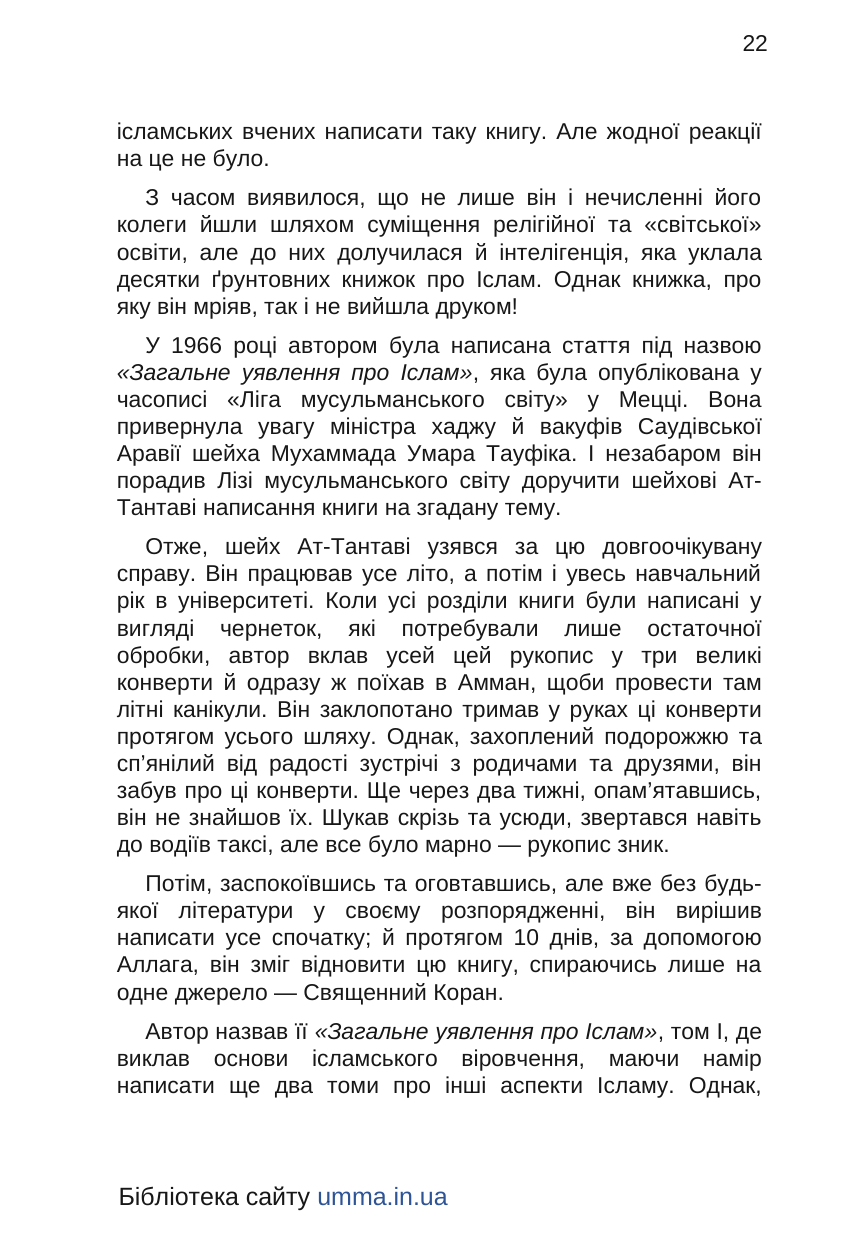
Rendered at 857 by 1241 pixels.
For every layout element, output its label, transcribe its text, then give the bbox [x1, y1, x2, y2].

text Потім, заспокоївшись та оговтавшись, але вже без будь-якої літератури у своєму розпорядженні, він вирішив написати усе спочатку; й протягом 10 днів, за допомогою Аллага, він зміг відновити цю книгу, спираючись лише на одне джерело — Священний Коран. [117, 870, 762, 1005]
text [117, 1018, 762, 1098]
text Отже, шейх Ат-Тантаві узявся за цю довгоочікувану справу. Він працював усе літо, а потім і увесь навчальний рік в університеті. Коли усі розділи книги були написані у вигляді чернеток, які потребували лише остаточної обробки, автор вклав усей цей рукопис у три великі конверти й одразу ж поїхав в Амман, щоби провести там літні канікули. Він заклопотано тримав у руках ці конверти протягом усього шляху. Однак, захоплений подорожжю та сп’янілий від радості зустрічі з родичами та друзями, він забув про ці конверти. Ще через два тижні, опам’ятавшись, він не знайшов їх. Шукав скрізь та усюди, звертався навіть до водіїв таксі, але все було марно — рукопис зник. [117, 533, 762, 857]
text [117, 118, 762, 172]
text У 1966 році автором була написана стаття під назвою «Загальне уявлення про Іслам», яка була опублікована у часописі «Ліга мусульманського світу» у Мецці. Вона привернула увагу міністра хаджу й вакуфів Саудівської Аравії шейха Мухаммада Умара Тауфіка. І незабаром він порадив Лізі мусульманського світу доручити шейхові Ат-Тантаві написання книги на згадану тему. [117, 332, 762, 521]
text З часом виявилося, що не лише він і нечисленні його колеги йшли шляхом суміщення релігійної та «світської» освіти, але до них долучилася й інтелігенція, яка уклала десятки ґрунтовних книжок про Іслам. Однак книжка, про яку він мріяв, так і не вийшла друком! [117, 184, 762, 319]
